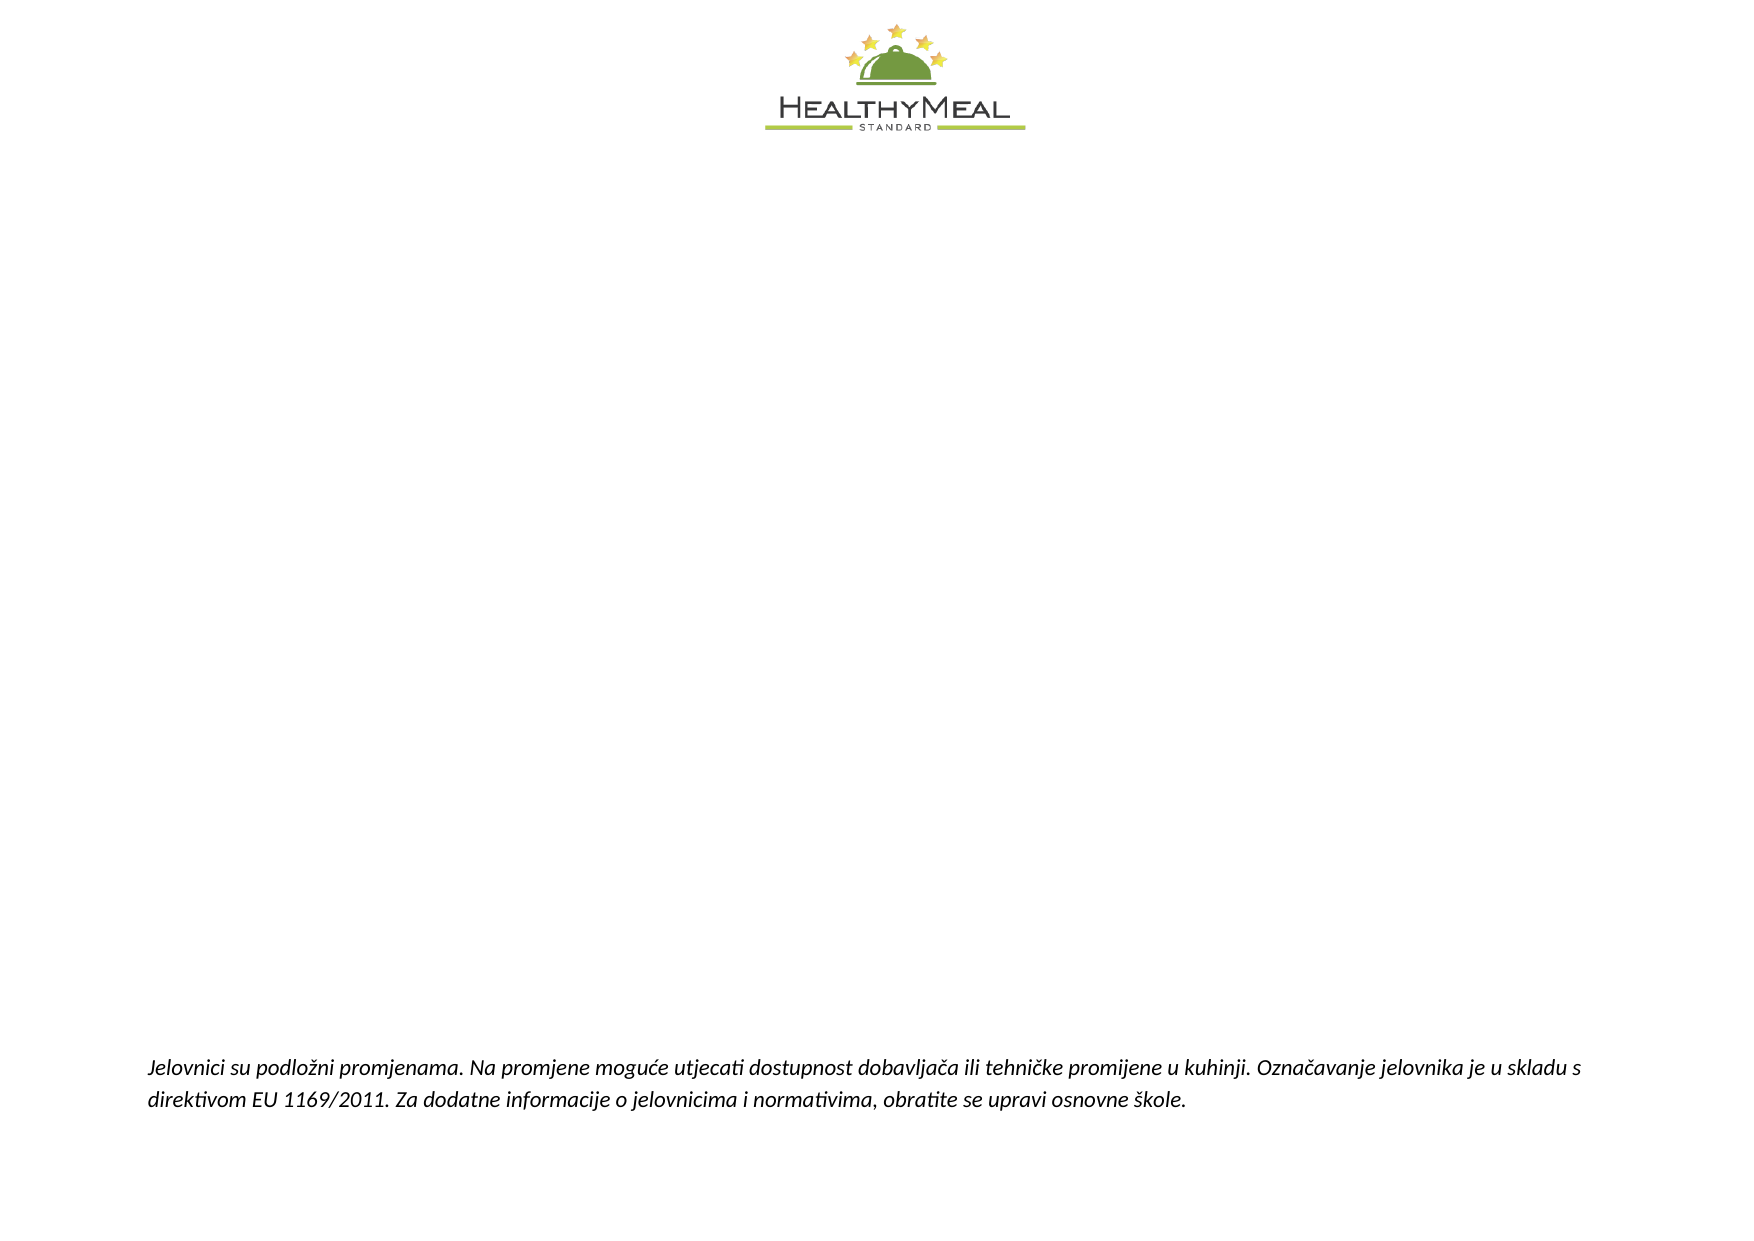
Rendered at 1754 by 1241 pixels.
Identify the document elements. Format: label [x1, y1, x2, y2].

picture [762, 20, 1026, 143]
